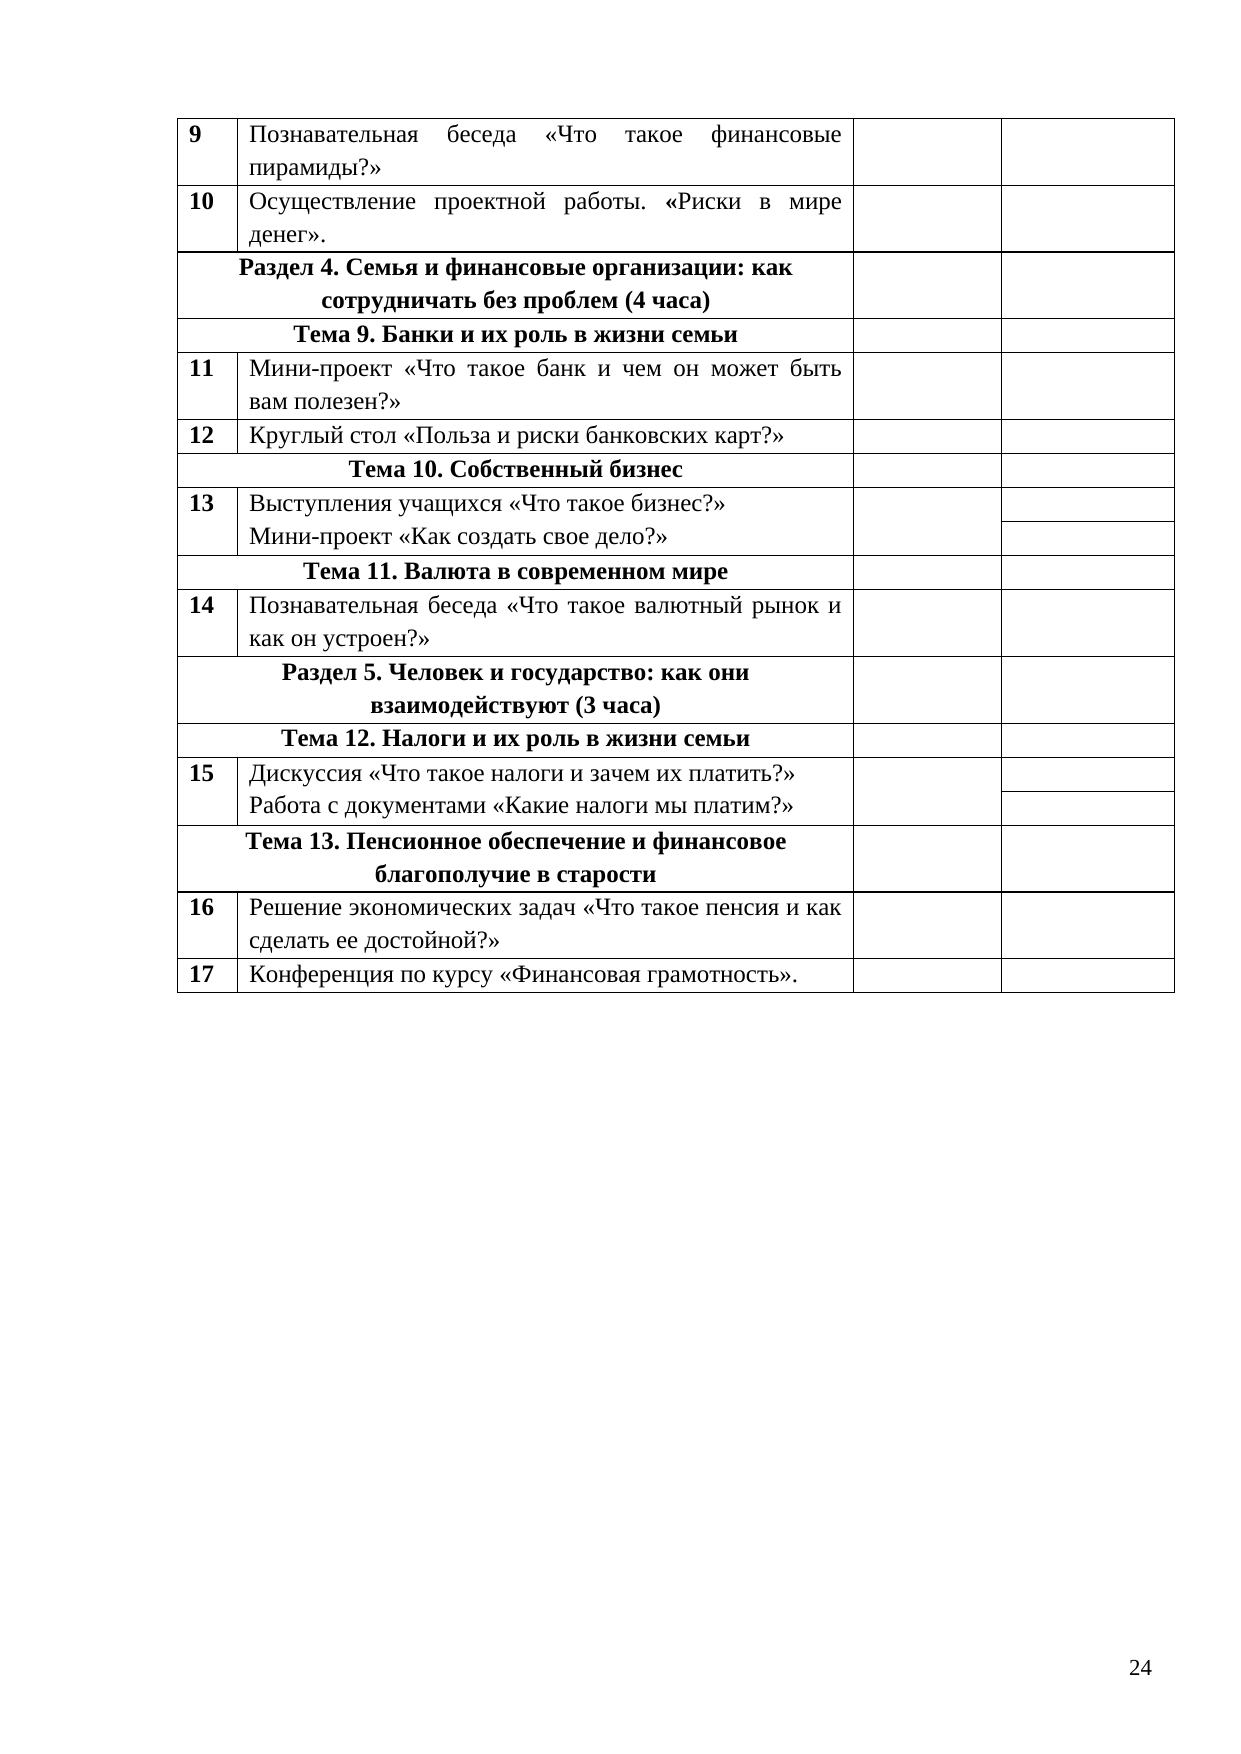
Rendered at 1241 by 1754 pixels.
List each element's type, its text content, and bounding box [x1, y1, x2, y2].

table_cell Мини-проект «Что такое банк и чем он может быть вам полезен?» [238, 353, 853, 419]
table_cell Тема 12. Налоги и их роль в жизни семьи [178, 724, 853, 757]
table_cell [1002, 590, 1174, 656]
table_cell 9 [178, 119, 237, 185]
table_cell [1002, 724, 1174, 757]
table_cell [854, 724, 1001, 757]
table_cell [854, 758, 1001, 825]
table_cell Познавательная беседа «Что такое финансовые пирамиды?» [238, 119, 853, 185]
table_cell Тема 9. Банки и их роль в жизни семьи [178, 319, 853, 352]
table_cell [854, 556, 1001, 589]
table_cell [1002, 319, 1174, 352]
table_cell 17 [178, 959, 237, 992]
table_cell 13 [178, 488, 237, 555]
table_cell [1002, 454, 1174, 487]
table_cell [1002, 488, 1174, 521]
table_cell [1002, 758, 1174, 791]
table_cell 14 [178, 590, 237, 656]
table_cell Осуществление проектной работы. «Риски в мире денег». [238, 186, 853, 251]
table_cell [854, 657, 1001, 722]
table_cell [1002, 353, 1174, 419]
table_cell [1002, 826, 1174, 891]
table_cell Раздел 4. Семья и финансовые организации: как сотрудничать без проблем (4 часа) [178, 253, 853, 318]
table_cell 12 [178, 420, 237, 453]
table_cell [854, 590, 1001, 656]
table_cell Раздел 5. Человек и государство: как они взаимодействуют (3 часа) [178, 657, 853, 722]
table_cell Тема 11. Валюта в современном мире [178, 556, 853, 589]
table_cell [854, 119, 1001, 185]
table_cell [854, 488, 1001, 555]
table_cell Решение экономических задач «Что такое пенсия и как сделать ее достойной?» [238, 893, 853, 958]
table_cell [854, 420, 1001, 453]
table_cell 10 [178, 186, 237, 251]
table_cell [854, 319, 1001, 352]
table_cell [1002, 893, 1174, 958]
table_cell [854, 454, 1001, 487]
table_cell [1002, 119, 1174, 185]
table_cell [1002, 420, 1174, 453]
table_cell 11 [178, 353, 237, 419]
table_cell Познавательная беседа «Что такое валютный рынок и как он устроен?» [238, 590, 853, 656]
table_cell [854, 353, 1001, 419]
table_cell [854, 253, 1001, 318]
table_cell 16 [178, 893, 237, 958]
table_cell 15 [178, 758, 237, 825]
table_cell Конференция по курсу «Финансовая грамотность». [238, 959, 853, 992]
table_cell Тема 10. Собственный бизнес [178, 454, 853, 487]
table_cell [1002, 792, 1174, 825]
table_cell [854, 186, 1001, 251]
table_cell Тема 13. Пенсионное обеспечение и финансовое благополучие в старости [178, 826, 853, 891]
table_cell [854, 959, 1001, 992]
table_cell [1002, 186, 1174, 251]
table_cell [854, 826, 1001, 891]
table_cell [1002, 657, 1174, 722]
table_cell [1002, 522, 1174, 555]
table_cell Выступления учащихся «Что такое бизнес?» Мини-проект «Как создать свое дело?» [238, 488, 853, 555]
table_cell [854, 893, 1001, 958]
table_cell [1002, 253, 1174, 318]
table_cell Круглый стол «Польза и риски банковских карт?» [238, 420, 853, 453]
table_cell [1002, 959, 1174, 992]
table_cell Дискуссия «Что такое налоги и зачем их платить?» Работа с документами «Какие налоги мы платим?» [238, 758, 853, 825]
table_cell [1002, 556, 1174, 589]
